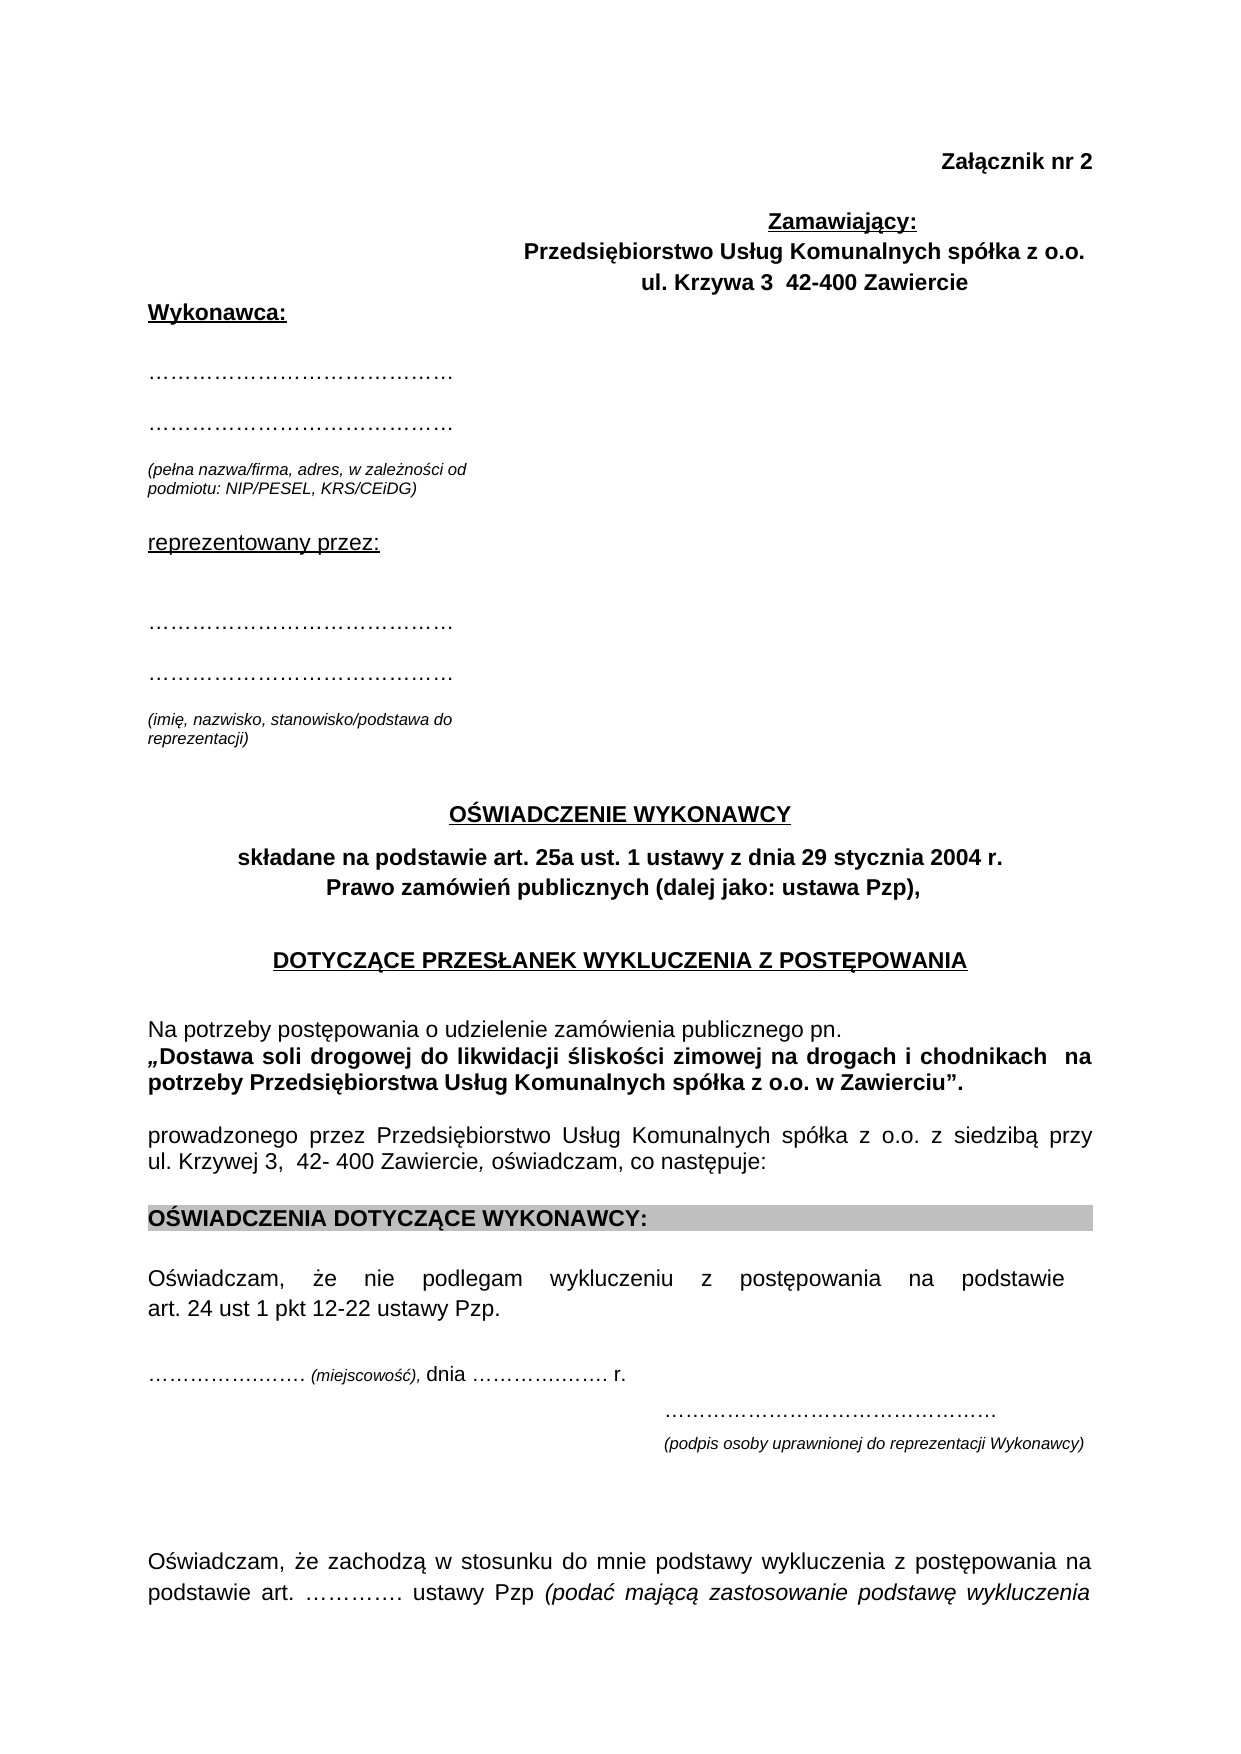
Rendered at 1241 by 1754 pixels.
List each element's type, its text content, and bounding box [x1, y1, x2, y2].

text Wykonawca: [148, 299, 1093, 325]
text Zamawiający: [694, 208, 1093, 234]
text (imię, nazwisko, stanowisko/podstawa do reprezentacji) [148, 710, 472, 748]
text „Dostawa soli drogowej do likwidacji śliskości zimowej na drogach i chodnikach na potrzeby Przedsiębiorstwa Usług Komunalnych spółka z o.o. w Zawierciu”. [148, 1043, 1093, 1096]
text …………….……. (miejscowość), dnia ………….……. r. [148, 1362, 1093, 1386]
text Przedsiębiorstwo Usług Komunalnych spółka z o.o. ul. Krzywa 3 42-400 Zawiercie [516, 238, 1093, 295]
text składane na podstawie art. 25a ust. 1 ustawy z dnia 29 stycznia 2004 r. [148, 844, 1093, 870]
text Oświadczam, że nie podlegam wykluczeniu z postępowania na podstawie art. 24 ust 1 pkt 12-22 ustawy Pzp. [148, 1265, 1093, 1322]
text DOTYCZĄCE PRZESŁANEK WYKLUCZENIA Z POSTĘPOWANIA [148, 947, 1093, 973]
text (podpis osoby uprawnionej do reprezentacji Wykonawcy) [590, 1433, 1093, 1453]
text OŚWIADCZENIA DOTYCZĄCE WYKONAWCY: [148, 1205, 1093, 1231]
text Załącznik nr 2 [694, 148, 1093, 174]
text OŚWIADCZENIE WYKONAWCY [148, 801, 1093, 827]
text ………………………………………………………………………… [148, 359, 472, 435]
text ………………………………………………………………………… [148, 609, 472, 685]
text ………………………………………… [148, 1397, 1093, 1421]
text prowadzonego przez Przedsiębiorstwo Usług Komunalnych spółka z o.o. z siedzibą przy ul. Krzywej 3, 42- 400 Zawiercie, oświadczam, co następuje: [148, 1122, 1093, 1174]
text Na potrzeby postępowania o udzielenie zamówienia publicznego pn. [148, 1016, 1093, 1043]
text reprezentowany przez: [148, 528, 1093, 555]
text (pełna nazwa/firma, adres, w zależności od podmiotu: NIP/PESEL, KRS/CEiDG) [148, 460, 472, 498]
text Prawo zamówień publicznych (dalej jako: ustawa Pzp), [148, 874, 1093, 900]
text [148, 1548, 1093, 1605]
